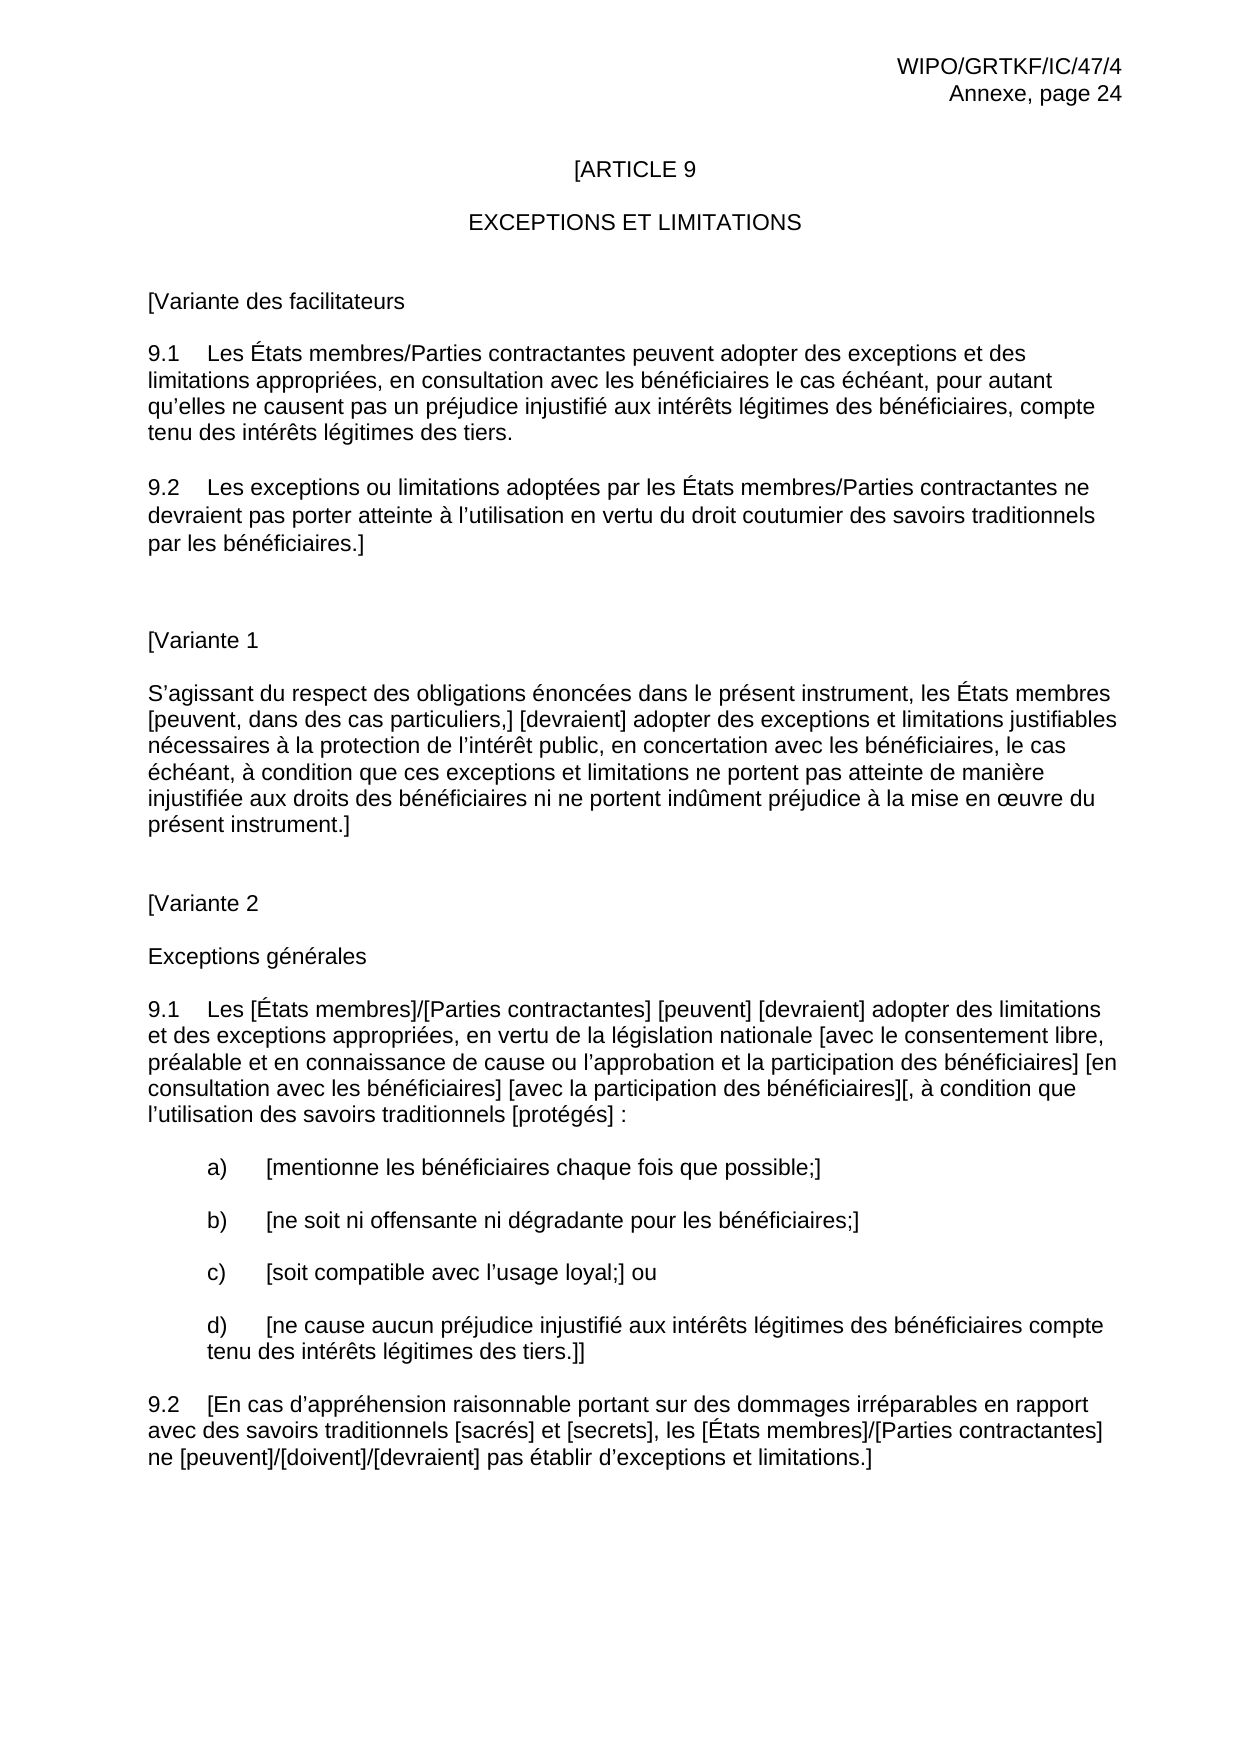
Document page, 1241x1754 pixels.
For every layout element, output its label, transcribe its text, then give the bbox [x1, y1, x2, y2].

text [Variante 2 [148, 890, 1122, 917]
text c) [soit compatible avec l’usage loyal;] ou [207, 1259, 1122, 1286]
text a) [mentionne les bénéficiaires chaque fois que possible;] [207, 1154, 1122, 1180]
text S’agissant du respect des obligations énoncées dans le présent instrument, les États membres [peuvent, dans des cas particuliers,] [devraient] adopter des exceptions et limitations justifiables nécessaires à la protection de l’intérêt public, en concertation avec les bénéficiaires, le cas échéant, à condition que ces exceptions et limitations ne portent pas atteinte de manière injustifiée aux droits des bénéficiaires ni ne portent indûment préjudice à la mise en œuvre du présent instrument.] [148, 679, 1122, 838]
list Les États membres/Parties contractantes peuvent adopter des exceptions et des limitations appropriées, en consultation avec les bénéficiaires le cas échéant, pour autant qu’elles ne causent pas un préjudice injustifié aux intérêts légitimes des bénéficiaires, compte tenu des intérêts légitimes des tiers. [148, 340, 1122, 446]
text 9.2 [En cas d’appréhension raisonnable portant sur des dommages irréparables en rapport avec des savoirs traditionnels [sacrés] et [secrets], les [États membres]/[Parties contractantes] ne [peuvent]/[doivent]/[devraient] pas établir d’exceptions et limitations.] [148, 1391, 1122, 1470]
text d) [ne cause aucun préjudice injustifié aux intérêts légitimes des bénéficiaires compte tenu des intérêts légitimes des tiers.]] [207, 1312, 1122, 1365]
text b) [ne soit ni offensante ni dégradante pour les bénéficiaires;] [207, 1207, 1122, 1233]
list Les exceptions ou limitations adoptées par les États membres/Parties contractantes ne devraient pas porter atteinte à l’utilisation en vertu du droit coutumier des savoirs traditionnels par les bénéficiaires.] [148, 474, 1122, 556]
text Exceptions générales [148, 943, 1122, 969]
text 9.1 Les [États membres]/[Parties contractantes] [peuvent] [devraient] adopter des limitations et des exceptions appropriées, en vertu de la législation nationale [avec le consentement libre, préalable et en connaissance de cause ou l’approbation et la participation des bénéficiaires] [en consultation avec les bénéficiaires] [avec la participation des bénéficiaires][, à condition que l’utilisation des savoirs traditionnels [protégés] : [148, 996, 1122, 1127]
text [Variante des facilitateurs [148, 288, 1122, 314]
text [ARTICLE 9 [148, 156, 1122, 182]
text EXCEPTIONS ET LIMITATIONS [148, 208, 1122, 235]
text [Variante 1 [148, 627, 1122, 653]
